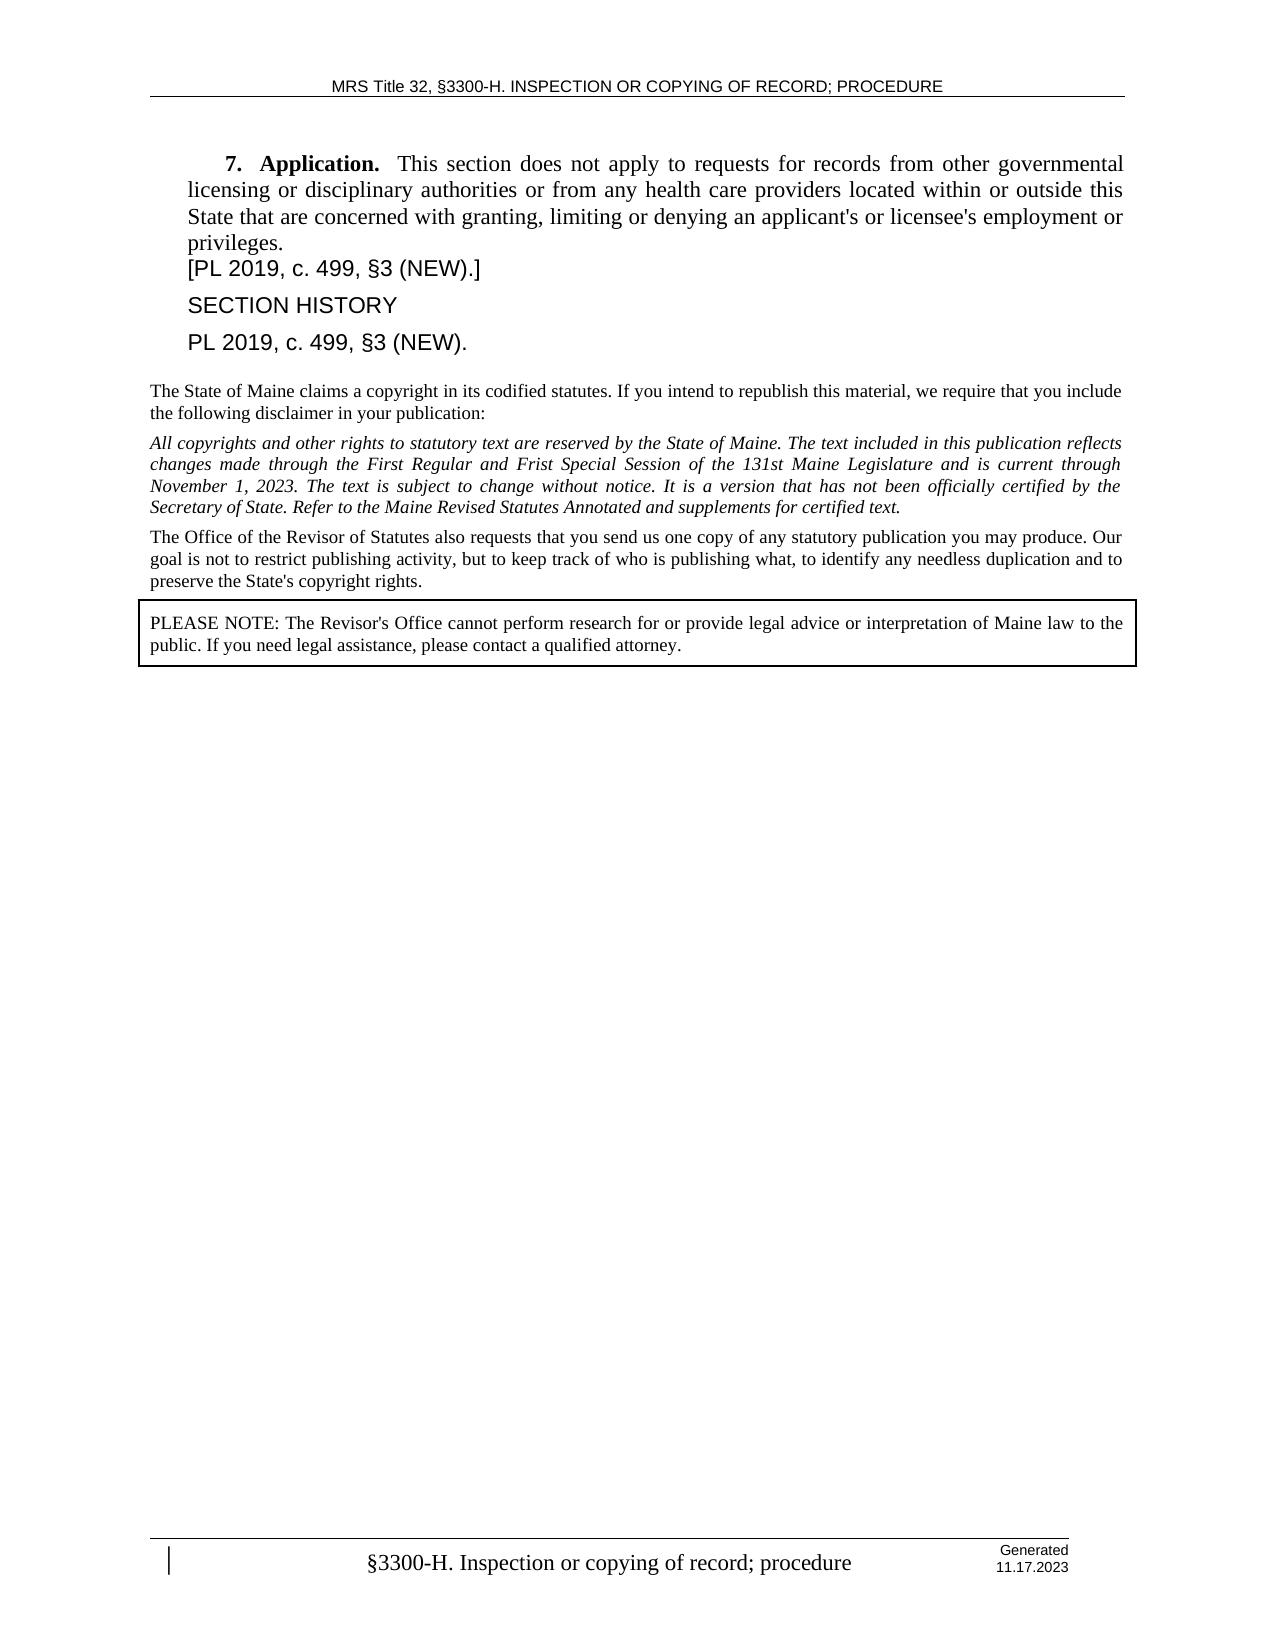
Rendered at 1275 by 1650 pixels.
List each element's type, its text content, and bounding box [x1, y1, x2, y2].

text PL 2019, c. 499, §3 (NEW). [187, 329, 1125, 355]
text SECTION HISTORY [187, 292, 1125, 318]
text The Office of the Revisor of Statutes also requests that you send us one copy of any statutory publication you may produce. Our goal is not to restrict publishing activity, but to keep track of who is publishing what, to identify any needless duplication and to preserve the State's copyright rights. [150, 526, 1125, 591]
text All copyrights and other rights to statutory text are reserved by the State of Maine. The text included in this publication reflects changes made through the First Regular and Frist Special Session of the 131st Maine Legislature and is current through November 1, 2023 . The text is subject to change without notice. It is a version that has not been officially certified by the Secretary of State. Refer to the Maine Revised Statutes Annotated and supplements for certified text. [150, 432, 1125, 518]
text [PL 2019, c. 499, §3 (NEW).] [187, 255, 1125, 282]
text PLEASE NOTE: The Revisor's Office cannot perform research for or provide legal advice or interpretation of Maine law to the public. If you need legal assistance, please contact a qualified attorney. [140, 601, 1135, 665]
text The State of Maine claims a copyright in its codified statutes. If you intend to republish this material, we require that you include the following disclaimer in your publication: [150, 380, 1125, 423]
text 7. Application. This section does not apply to requests for records from other governmental licensing or disciplinary authorities or from any health care providers located within or outside this State that are concerned with granting, limiting or denying an applicant's or licensee's employment or privileges. [187, 150, 1125, 255]
